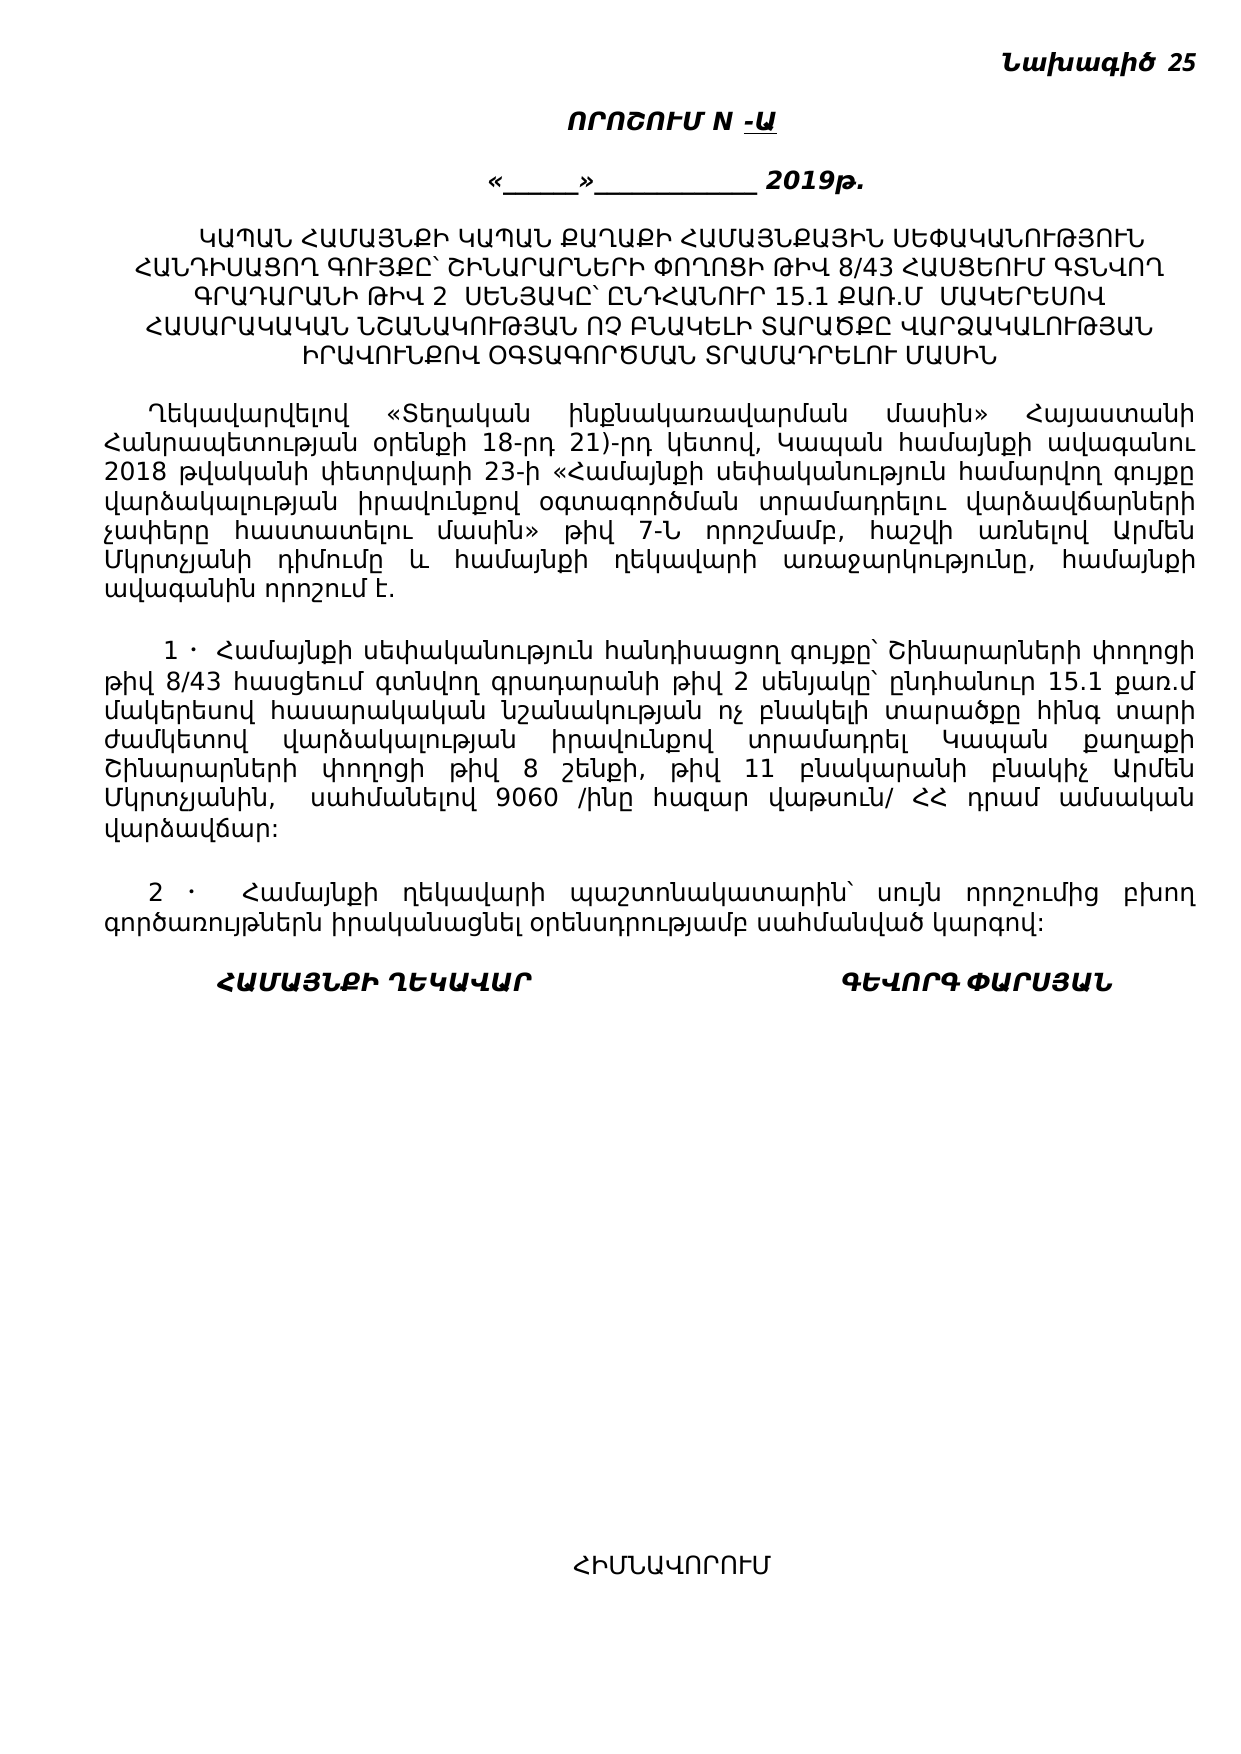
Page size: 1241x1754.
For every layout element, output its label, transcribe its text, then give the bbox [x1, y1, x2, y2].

text ՀԻՄՆԱՎՈՐՈՒՄ [103, 1551, 1196, 1581]
text 2． Համայնքի ղեկավարի պաշտոնակատարին՝ սույն որոշումից բխող գործառույթներն իրականացնել օրենսդրությամբ սահմանված կարգով: [103, 874, 1196, 939]
text «______»_____________ 2019թ. [103, 166, 1196, 195]
text 1． Համայնքի սեփականություն հանդիսացող գույքը՝ Շինարարների փողոցի թիվ 8/43 հասցեում գտնվող գրադարանի թիվ 2 սենյակը՝ ընդհանուր 15.1 քառ.մ մակերեսով հասարակական նշանակության ոչ բնակելի տարածքը հինգ տարի ժամկետով վարձակալության իրավունքով տրամադրել Կապան քաղաքի Շինարարների փողոցի թիվ 8 շենքի, թիվ 11 բնակարանի բնակիչ Արմեն Մկրտչյանին, սահմանելով 9060 /ինը հազար վաթսուն/ ՀՀ դրամ ամսական վարձավճար: [103, 633, 1196, 845]
text Ղեկավարվելով «Տեղական ինքնակառավարման մասին» Հայաստանի Հանրապետության օրենքի 18-րդ 21)-րդ կետով, Կապան համայնքի ավագանու 2018 թվականի փետրվարի 23-ի «Համայնքի սեփականություն համարվող գույքը վարձակալության իրավունքով օգտագործման տրամադրելու վարձավճարների չափերը հաստատելու մասին» թիվ 7-Ն որոշմամբ, հաշվի առնելով Արմեն Մկրտչյանի դիմումը և համայնքի ղեկավարի առաջարկությունը, համայնքի ավագանին որոշում է. [103, 399, 1196, 603]
text ՀԱՄԱՅՆՔԻ ՂԵԿԱՎԱՐ ԳԵՎՈՐԳ ՓԱՐՍՅԱՆ [103, 968, 1196, 997]
text ՈՐՈՇՈՒՄ N -Ա [103, 108, 1196, 137]
text Նախագիծ 25 [103, 44, 1196, 78]
text ԿԱՊԱՆ ՀԱՄԱՅՆՔԻ ԿԱՊԱՆ ՔԱՂԱՔԻ ՀԱՄԱՅՆՔԱՅԻՆ ՍԵՓԱԿԱՆՈՒԹՅՈՒՆ ՀԱՆԴԻՍԱՑՈՂ ԳՈՒՅՔԸ՝ ՇԻՆԱՐԱՐՆԵՐԻ ՓՈՂՈՑԻ ԹԻՎ 8/43 ՀԱՍՑԵՈՒՄ ԳՏՆՎՈՂ ԳՐԱԴԱՐԱՆԻ ԹԻՎ 2 ՍԵՆՅԱԿԸ՝ ԸՆԴՀԱՆՈՒՐ 15.1 ՔԱՌ.Մ ՄԱԿԵՐԵՍՈՎ ՀԱՍԱՐԱԿԱԿԱՆ ՆՇԱՆԱԿՈՒԹՅԱՆ ՈՉ ԲՆԱԿԵԼԻ ՏԱՐԱԾՔԸ ՎԱՐՁԱԿԱԼՈՒԹՅԱՆ ԻՐԱՎՈՒՆՔՈՎ ՕԳՏԱԳՈՐԾՄԱՆ ՏՐԱՄԱԴՐԵԼՈՒ ՄԱՍԻՆ [103, 224, 1196, 370]
